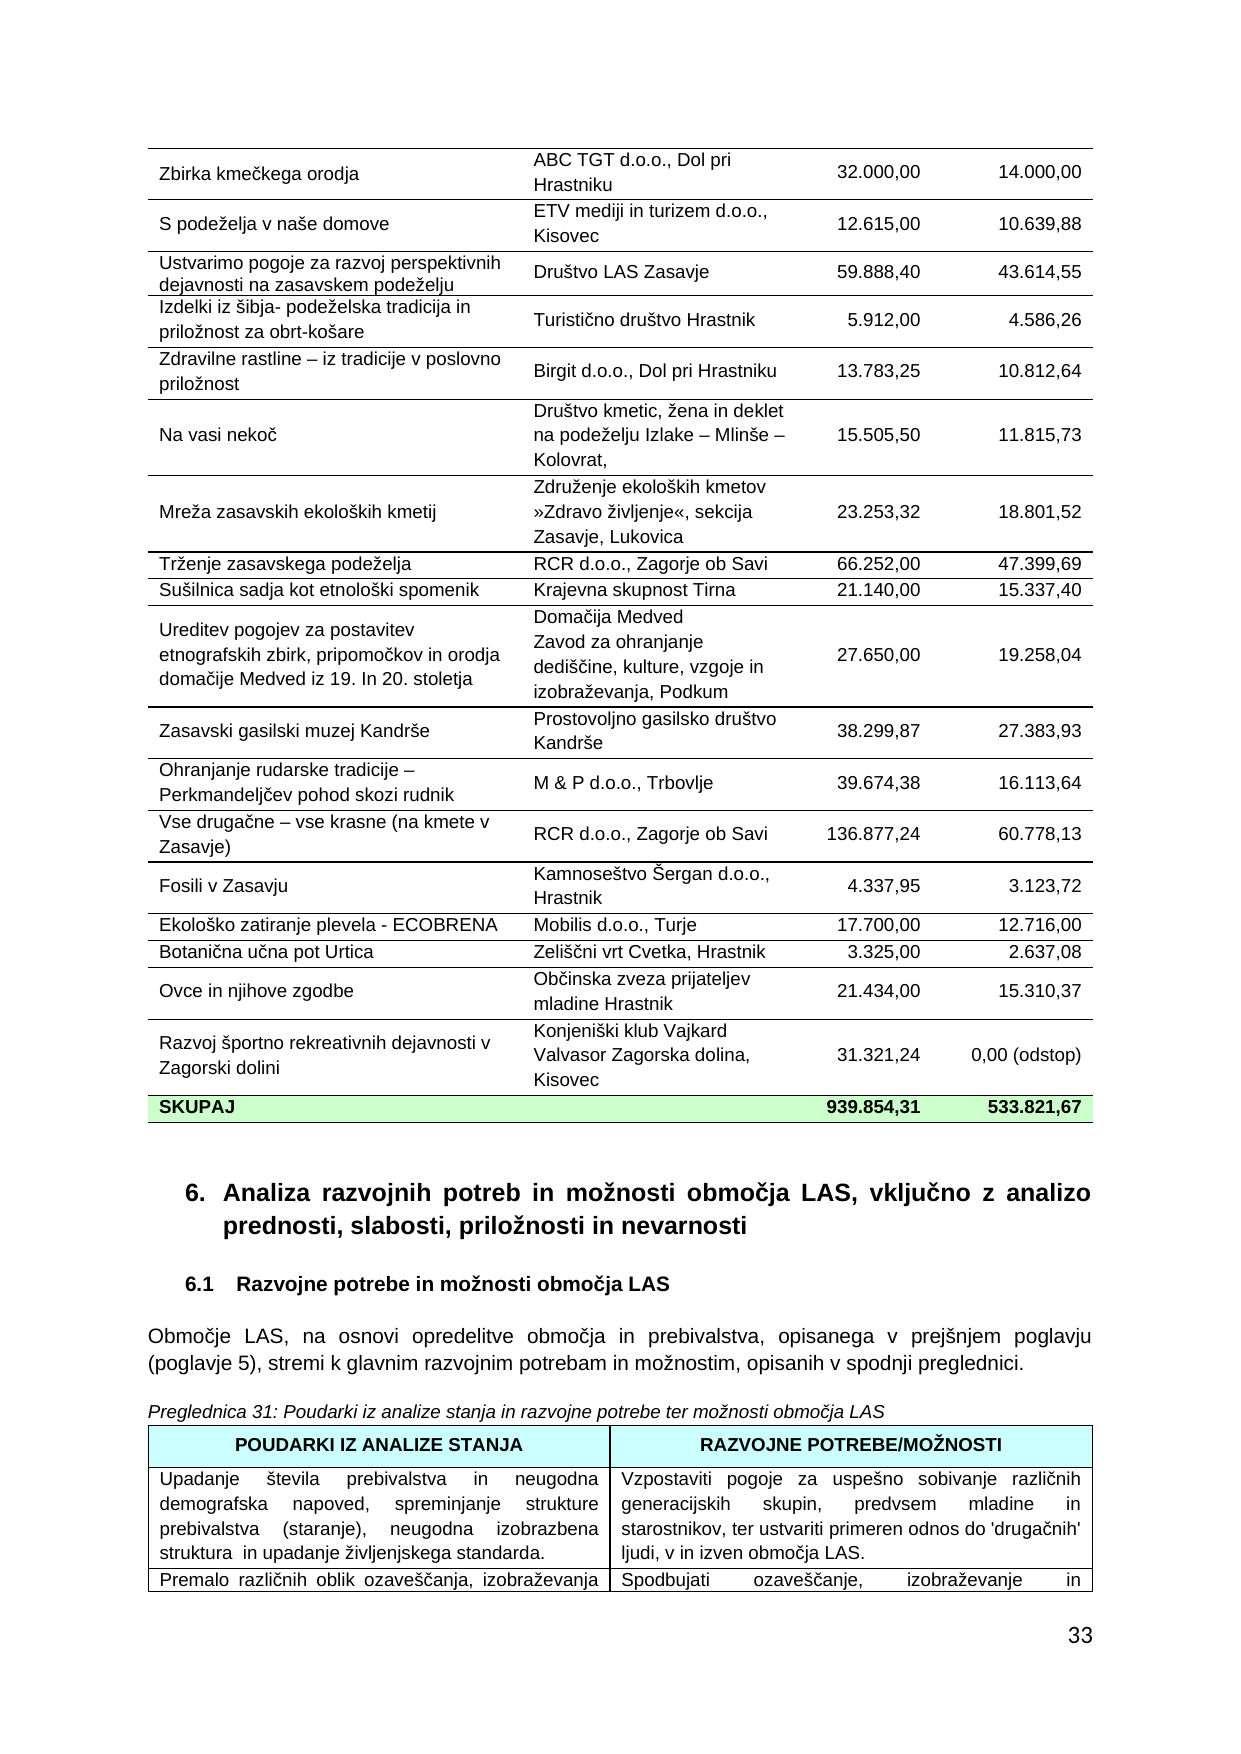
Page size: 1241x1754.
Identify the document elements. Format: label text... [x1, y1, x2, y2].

table_cell ETV mediji in turizem d.o.o., Kisovec [522, 200, 799, 251]
table_header RAZVOJNE POTREBE/MOŽNOSTI [611, 1426, 1092, 1467]
table_cell Društvo LAS Zasavje [522, 252, 799, 295]
table_cell Zbirka kmečkega orodja [148, 149, 522, 199]
table_cell 39.674,38 [799, 759, 931, 810]
table_cell 12.716,00 [931, 914, 1093, 940]
table_cell RCR d.o.o., Zagorje ob Savi [522, 811, 799, 861]
table_cell Konjeniški klub Vajkard Valvasor Zagorska dolina, Kisovec [522, 1020, 799, 1095]
table_cell 13.783,25 [799, 348, 931, 398]
table_cell Birgit d.o.o., Dol pri Hrastniku [522, 348, 799, 398]
table_cell Na vasi nekoč [148, 400, 522, 475]
table_cell Botanična učna pot Urtica [148, 941, 522, 967]
table_cell 3.123,72 [931, 863, 1093, 913]
table_cell Sušilnica sadja kot etnološki spomenik [148, 579, 522, 605]
table_cell Fosili v Zasavju [148, 863, 522, 913]
table_cell Združenje ekoloških kmetov »Zdravo življenje«, sekcija Zasavje, Lukovica [522, 476, 799, 551]
table_cell Trženje zasavskega podeželja [148, 553, 522, 578]
table_cell ABC TGT d.o.o., Dol pri Hrastniku [522, 149, 799, 199]
table_cell 15.310,37 [931, 968, 1093, 1018]
table_cell Izdelki iz šibja- podeželska tradicija in priložnost za obrt-košare [148, 296, 522, 347]
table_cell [611, 1569, 1092, 1591]
table_cell 15.337,40 [931, 579, 1093, 605]
table_cell Zeliščni vrt Cvetka, Hrastnik [522, 941, 799, 967]
table_cell 136.877,24 [799, 811, 931, 861]
table_cell SKUPAJ [148, 1096, 522, 1122]
table_cell 59.888,40 [799, 252, 931, 295]
table_cell Zasavski gasilski muzej Kandrše [148, 708, 522, 758]
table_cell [149, 1569, 609, 1591]
table_cell 60.778,13 [931, 811, 1093, 861]
table_cell Krajevna skupnost Tirna [522, 579, 799, 605]
subtitle Razvojne potrebe in možnosti območja LAS [185, 1271, 1093, 1295]
table_cell Ustvarimo pogoje za razvoj perspektivnih dejavnosti na zasavskem podeželju [148, 252, 522, 295]
table_cell 11.815,73 [931, 400, 1093, 475]
table_cell S podeželja v naše domove [148, 200, 522, 251]
table_cell 0,00 (odstop) [931, 1020, 1093, 1095]
table_cell Ovce in njihove zgodbe [148, 968, 522, 1018]
table_cell Ekološko zatiranje plevela - ECOBRENA [148, 914, 522, 940]
table_cell 939.854,31 [799, 1096, 931, 1122]
table_cell Ohranjanje rudarske tradicije – Perkmandeljčev pohod skozi rudnik [148, 759, 522, 810]
table_cell 17.700,00 [799, 914, 931, 940]
table_cell Razvoj športno rekreativnih dejavnosti v Zagorski dolini [148, 1020, 522, 1095]
table_cell M & P d.o.o., Trbovlje [522, 759, 799, 810]
table_cell Mobilis d.o.o., Turje [522, 914, 799, 940]
table_cell 27.383,93 [931, 708, 1093, 758]
table_cell 14.000,00 [931, 149, 1093, 199]
table_cell Turistično društvo Hrastnik [522, 296, 799, 347]
table_cell Prostovoljno gasilsko društvo Kandrše [522, 708, 799, 758]
table_cell 21.140,00 [799, 579, 931, 605]
table_cell Kamnoseštvo Šergan d.o.o., Hrastnik [522, 863, 799, 913]
table_cell 47.399,69 [931, 553, 1093, 578]
table_cell [522, 1096, 799, 1122]
table_cell Društvo kmetic, žena in deklet na podeželju Izlake – Mlinše – Kolovrat, [522, 400, 799, 475]
table_header POUDARKI IZ ANALIZE STANJA [149, 1426, 609, 1467]
text Preglednica 31: Poudarki iz analize stanja in razvojne potrebe ter možnosti območja LAS [148, 1401, 1093, 1422]
table_cell 27.650,00 [799, 606, 931, 706]
table_cell 4.337,95 [799, 863, 931, 913]
table_cell 3.325,00 [799, 941, 931, 967]
table_cell 18.801,52 [931, 476, 1093, 551]
table_cell 533.821,67 [931, 1096, 1093, 1122]
table_cell 15.505,50 [799, 400, 931, 475]
table_cell 16.113,64 [931, 759, 1093, 810]
table_cell 2.637,08 [931, 941, 1093, 967]
table_cell 10.812,64 [931, 348, 1093, 398]
table_cell 5.912,00 [799, 296, 931, 347]
table_cell Vzpostaviti pogoje za uspešno sobivanje različnih generacijskih skupin, predvsem mladine in starostnikov, ter ustvariti primeren odnos do 'drugačnih' ljudi, v in izven območja LAS. [611, 1468, 1092, 1568]
table_cell 10.639,88 [931, 200, 1093, 251]
table_cell 43.614,55 [931, 252, 1093, 295]
table_cell 19.258,04 [931, 606, 1093, 706]
table_cell RCR d.o.o., Zagorje ob Savi [522, 553, 799, 578]
table_cell 66.252,00 [799, 553, 931, 578]
table_cell Domačija Medved Zavod za ohranjanje dediščine, kulture, vzgoje in izobraževanja, Podkum [522, 606, 799, 706]
table_cell 31.321,24 [799, 1020, 931, 1095]
table_cell Upadanje števila prebivalstva in neugodna demografska napoved, spreminjanje strukture prebivalstva (staranje), neugodna izobrazbena struktura in upadanje življenjskega standarda. [149, 1468, 609, 1568]
table_cell 38.299,87 [799, 708, 931, 758]
table_cell 21.434,00 [799, 968, 931, 1018]
table_cell Zdravilne rastline – iz tradicije v poslovno priložnost [148, 348, 522, 398]
subtitle Analiza razvojnih potreb in možnosti območja LAS, vključno z analizo prednosti, slabosti, priložnosti in nevarnosti [185, 1178, 1093, 1239]
text Območje LAS, na osnovi opredelitve območja in prebivalstva, opisanega v prejšnjem poglavju (poglavje 5), stremi k glavnim razvojnim potrebam in možnostim, opisanih v spodnji preglednici. [148, 1324, 1093, 1375]
table_cell Občinska zveza prijateljev mladine Hrastnik [522, 968, 799, 1018]
table_cell Vse drugačne – vse krasne (na kmete v Zasavje) [148, 811, 522, 861]
table_cell Ureditev pogojev za postavitev etnografskih zbirk, pripomočkov in orodja domačije Medved iz 19. In 20. stoletja [148, 606, 522, 706]
table_cell 32.000,00 [799, 149, 931, 199]
table_cell 12.615,00 [799, 200, 931, 251]
table_cell 23.253,32 [799, 476, 931, 551]
table_cell 4.586,26 [931, 296, 1093, 347]
table_cell Mreža zasavskih ekoloških kmetij [148, 476, 522, 551]
